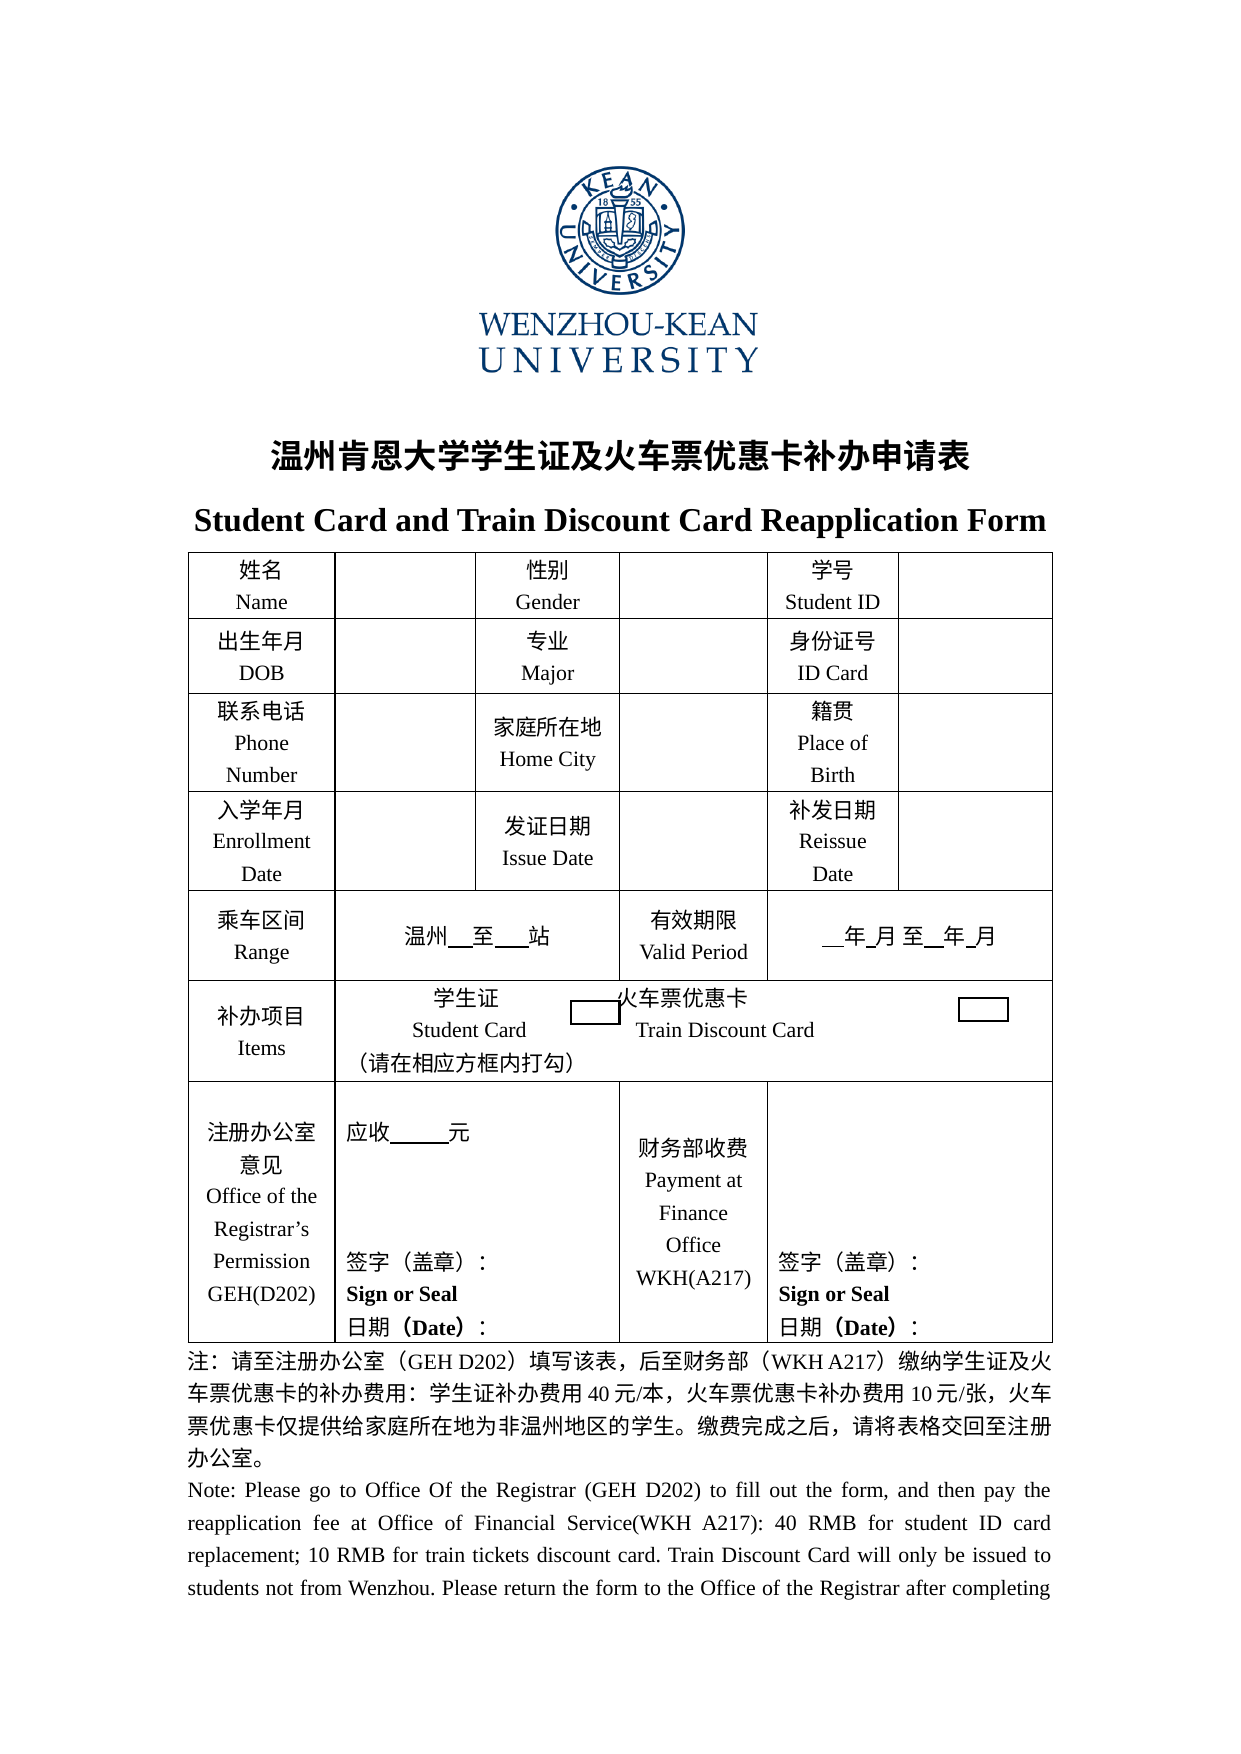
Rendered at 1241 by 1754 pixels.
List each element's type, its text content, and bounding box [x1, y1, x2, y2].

table_header 学号 Student ID [768, 553, 898, 618]
table_cell 入学年月Enrollment Date [189, 792, 334, 890]
table_cell 有效期限 Valid Period [620, 891, 767, 980]
table_cell [899, 792, 1052, 890]
table_cell 年 月 至 年 月 [768, 891, 1052, 980]
table_cell [336, 792, 475, 890]
table_header [899, 553, 1052, 618]
table_cell 乘车区间 Range [189, 891, 334, 980]
table_cell [620, 694, 767, 791]
picture [449, 129, 791, 419]
table_cell 联系电话 Phone Number [189, 694, 334, 791]
table_cell 补办项目 Items [189, 981, 334, 1081]
table_cell 发证日期 Issue Date [476, 792, 619, 890]
table_cell [336, 694, 475, 791]
table_header [620, 553, 767, 618]
table_header [336, 553, 475, 618]
table_cell 身份证号 ID Card [768, 619, 898, 693]
table_cell [336, 619, 475, 693]
table_cell 学生证 火车票优惠卡 Student Card Train Discount Card （请在相应方框内打勾） [336, 981, 1052, 1081]
table_cell 签字（盖章）： Sign or Seal 日期（Date）： [768, 1082, 1052, 1342]
table_cell [899, 619, 1052, 693]
text 温州肯恩大学学生证及火车票优惠卡补办申请表 [187, 422, 1053, 487]
table_header 姓名 Name [189, 553, 334, 618]
table_cell 出生年月 DOB [189, 619, 334, 693]
table_cell 财务部收费 Payment at Finance Office WKH(A217) [620, 1082, 767, 1342]
table_cell 专业 Major [476, 619, 619, 693]
table_cell 家庭所在地 Home City [476, 694, 619, 791]
table_cell 注册办公室意见 Office of the Registrar’s Permission GEH(D202) [189, 1082, 334, 1342]
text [187, 1473, 1053, 1603]
table_cell [620, 792, 767, 890]
table_cell [620, 619, 767, 693]
table_cell 籍贯 Place of Birth [768, 694, 898, 791]
text Student Card and Train Discount Card Reapplication Form [187, 487, 1053, 552]
text 注：请至注册办公室（GEH D202）填写该表，后至财务部（WKH A217）缴纳学生证及火车票优惠卡的补办费用：学生证补办费用40元/本，火车票优惠卡补办费用10元/张，火车票优惠卡仅提供给家庭所在地为非温州地区的学生。缴费完成之后，请将表格交回至注册办公室。 [187, 1343, 1053, 1473]
table_cell 补发日期 Reissue Date [768, 792, 898, 890]
table_cell [899, 694, 1052, 791]
table_header 性别 Gender [476, 553, 619, 618]
table_cell 温州 至 站 [336, 891, 619, 980]
table_cell 应收 元 签字（盖章）： Sign or Seal 日期（Date）： [336, 1082, 619, 1342]
